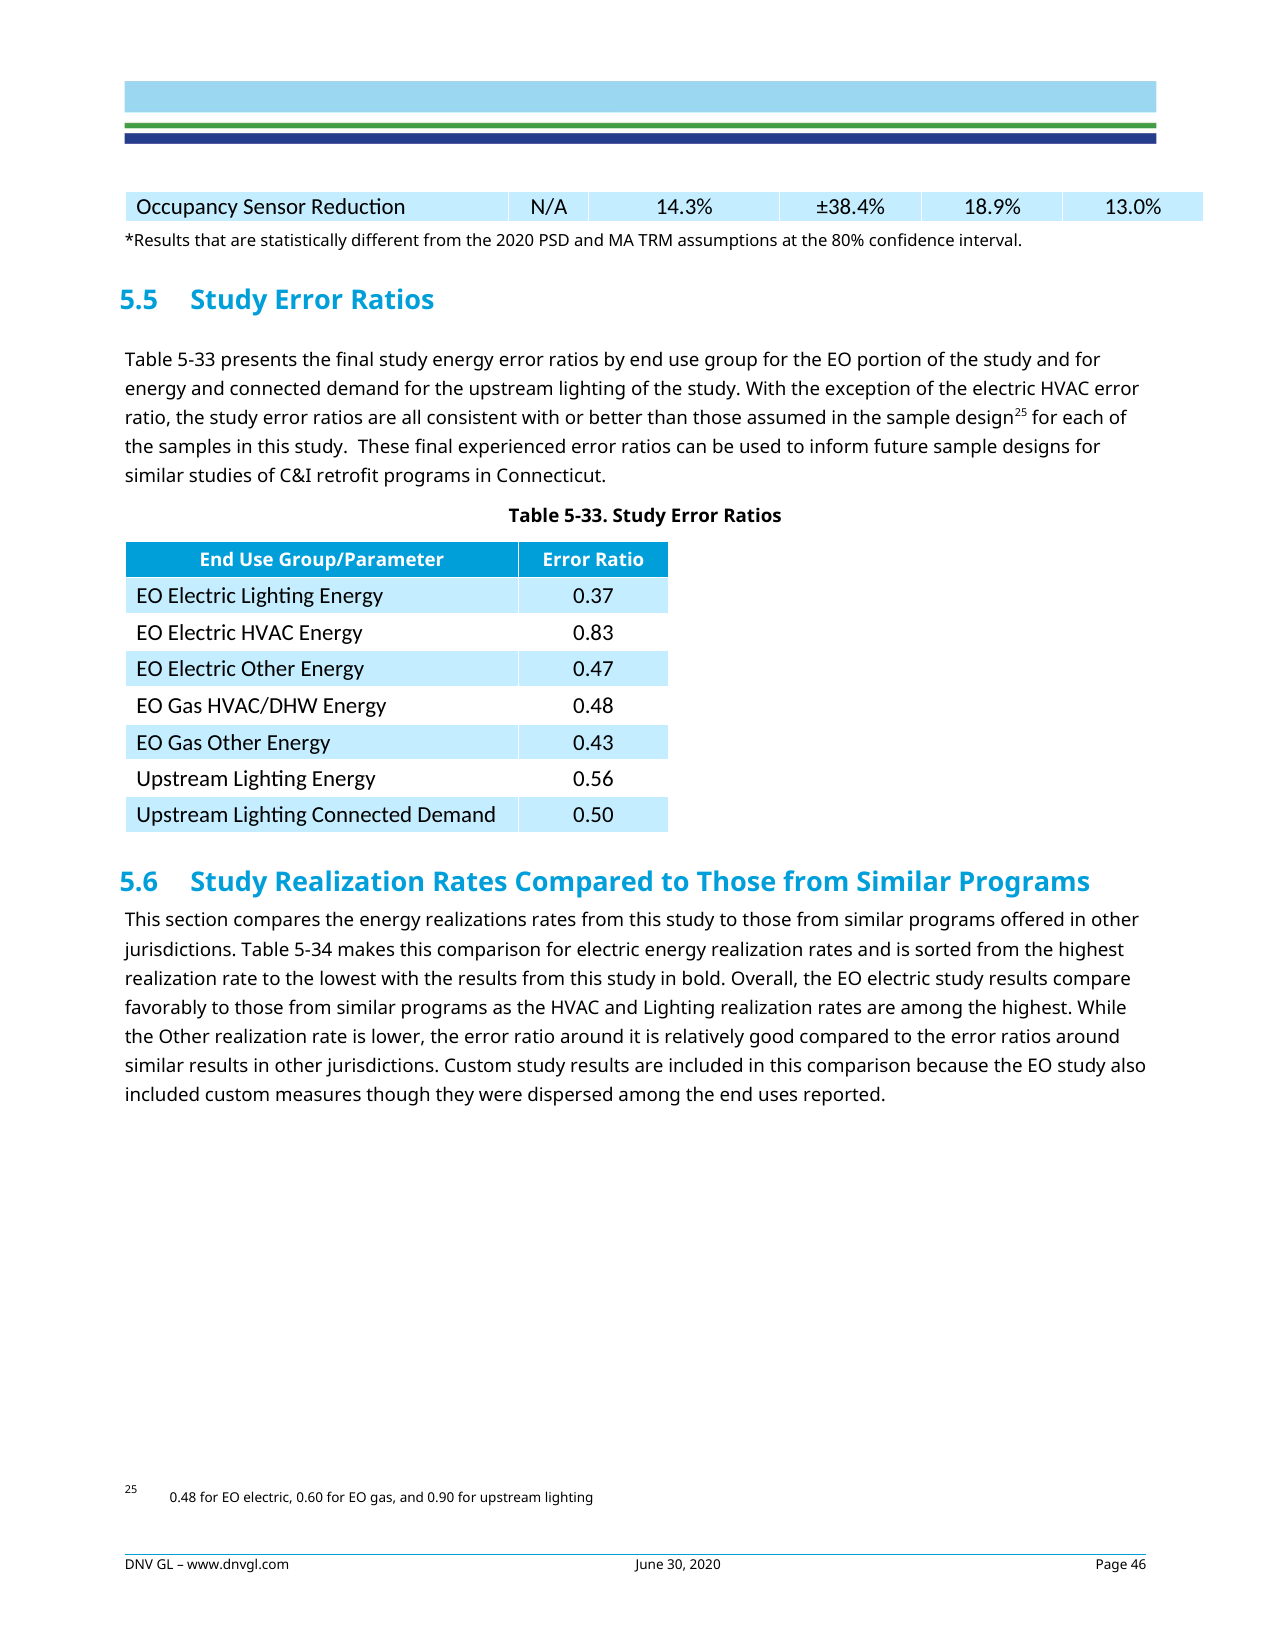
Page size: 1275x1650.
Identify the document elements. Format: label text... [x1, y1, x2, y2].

table_cell 0.48 [519, 687, 668, 724]
text *Results that are statistically different from the 2020 PSD and MA TRM assumptions at the 80% confidence interval. [124, 222, 1156, 251]
subtitle Study Error Ratios [119, 281, 1156, 317]
picture [124, 81, 1157, 144]
table_cell Upstream Lighting Energy [126, 760, 518, 796]
subtitle Study Realization Rates Compared to Those from Similar Programs [119, 862, 1156, 899]
table_cell EO Electric HVAC Energy [126, 614, 518, 649]
table_cell 0.56 [519, 760, 668, 796]
table_cell Upstream Lighting Connected Demand [126, 797, 518, 832]
table_cell 14.3% [589, 192, 779, 221]
table_header Error Ratio [519, 542, 668, 577]
table_cell EO Gas HVAC/DHW Energy [126, 687, 518, 724]
table_cell 18.9% [922, 192, 1062, 221]
table_cell EO Electric Other Energy [126, 651, 518, 686]
table_cell 13.0% [1063, 192, 1203, 221]
table_cell 0.83 [519, 614, 668, 649]
table_cell 0.50 [519, 797, 668, 832]
table_cell EO Gas Other Energy [126, 725, 518, 759]
table_cell N/A [509, 192, 588, 221]
table_cell 0.43 [519, 725, 668, 759]
table_cell 0.37 [519, 578, 668, 613]
table_header End Use Group/Parameter [126, 542, 518, 577]
table_cell 0.47 [519, 651, 668, 686]
table_cell EO Electric Lighting Energy [126, 578, 518, 613]
table_cell ±38.4% [780, 192, 921, 221]
table_cell Occupancy Sensor Reduction [126, 192, 508, 221]
